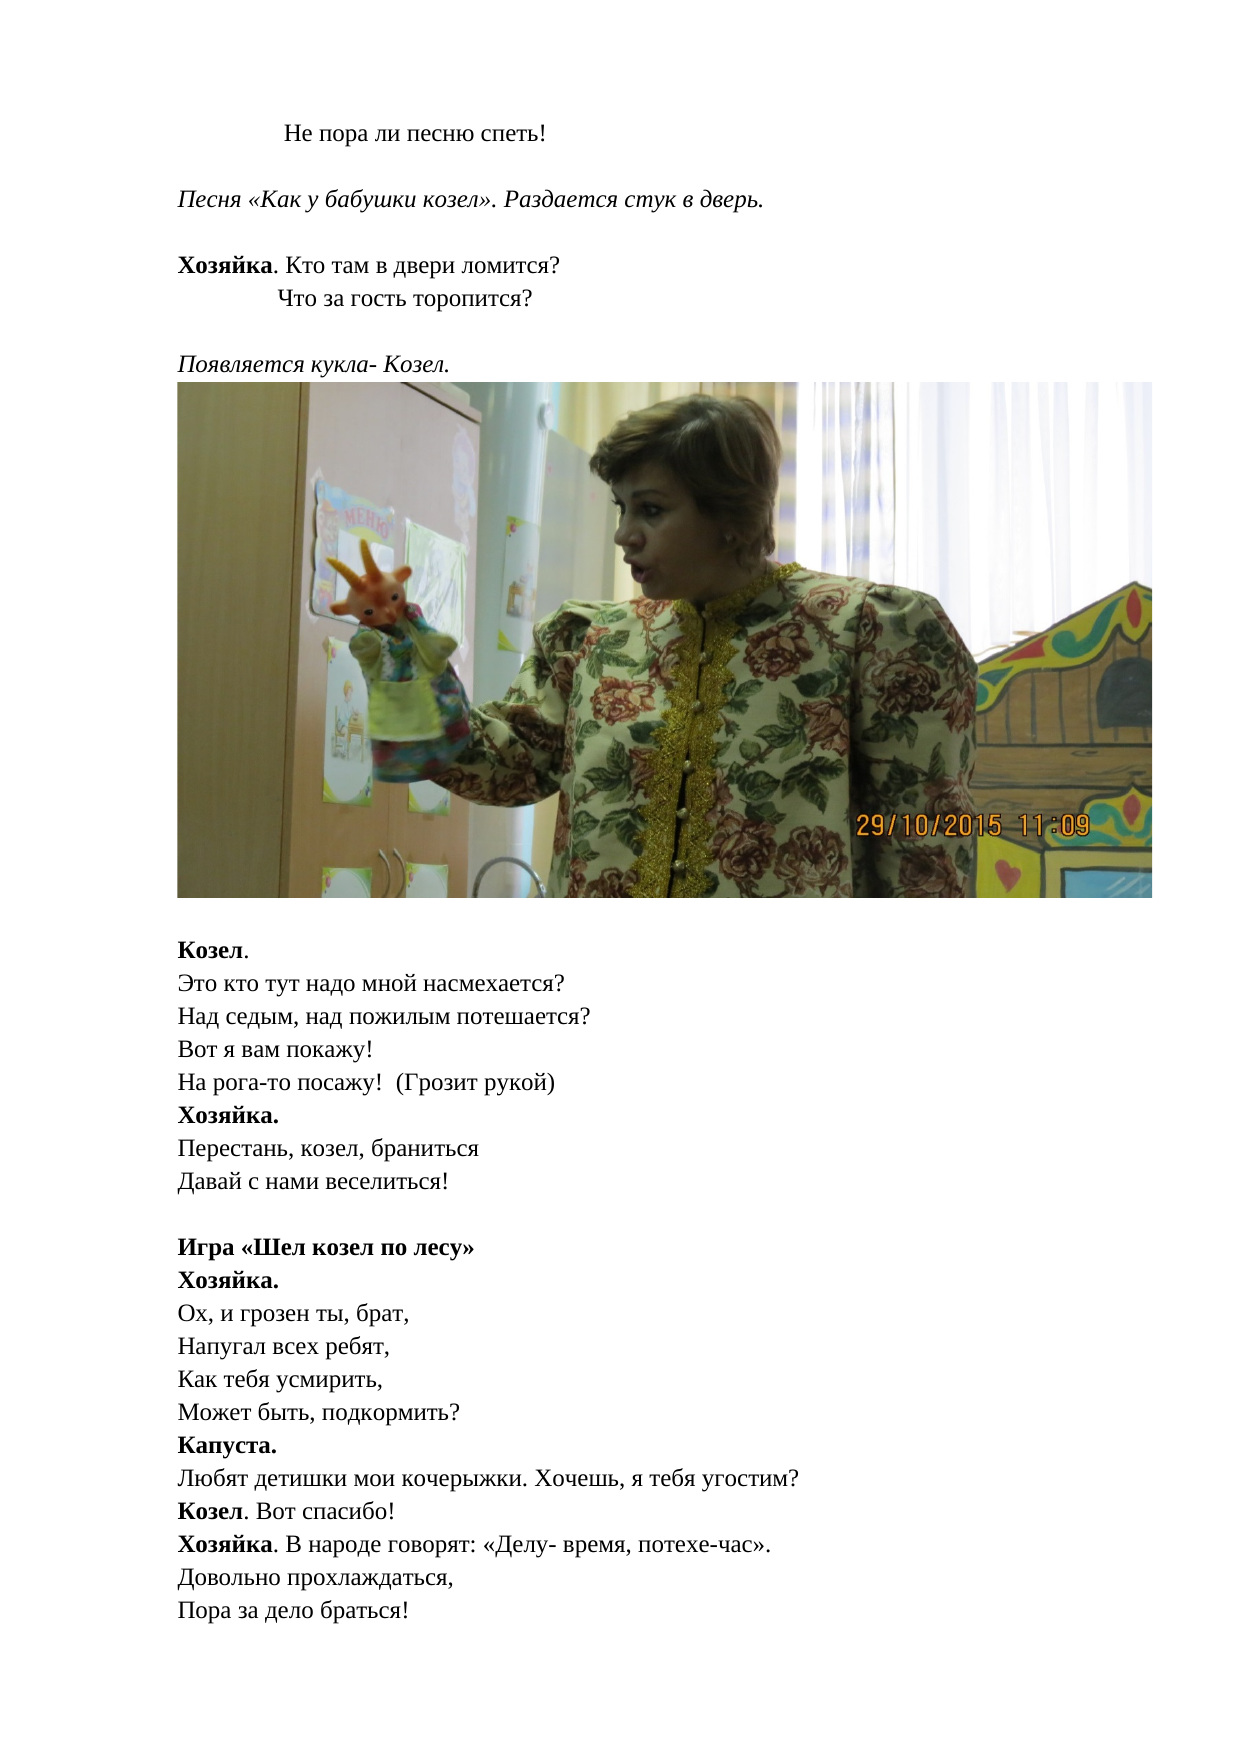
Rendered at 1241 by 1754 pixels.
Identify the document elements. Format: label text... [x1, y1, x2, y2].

text Это кто тут надо мной насмехается? [177, 968, 1152, 997]
text Игра «Шел козел по лесу» [177, 1232, 1152, 1261]
text Давай с нами веселиться! [177, 1166, 1152, 1195]
text Перестань, козел, браниться [177, 1133, 1152, 1162]
text Хозяйка. [177, 1265, 1152, 1294]
text Любят детишки мои кочерыжки. Хочешь, я тебя угостим? [177, 1463, 1152, 1492]
text Напугал всех ребят, [177, 1331, 1152, 1360]
text Вот я вам покажу! [177, 1034, 1152, 1063]
text Может быть, подкормить? [177, 1397, 1152, 1426]
text Над седым, над пожилым потешается? [177, 1001, 1152, 1030]
picture [177, 382, 1153, 898]
text Появляется кукла- Козел. [177, 349, 1152, 378]
text Козел. Вот спасибо! [177, 1496, 1152, 1525]
text Что за гость торопится? [177, 283, 1152, 312]
text Ох, и грозен ты, брат, [177, 1298, 1152, 1327]
text На рога-то посажу! (Грозит рукой) [177, 1067, 1152, 1096]
text Как тебя усмирить, [177, 1364, 1152, 1393]
text Пора за дело браться! [177, 1596, 1152, 1624]
text Хозяйка. Кто там в двери ломится? [177, 250, 1152, 279]
text Песня «Как у бабушки козел». Раздается стук в дверь. [177, 184, 1152, 213]
text Не пора ли песню спеть! [177, 118, 1152, 147]
text Хозяйка. [177, 1100, 1152, 1129]
text Козел. [177, 935, 1152, 964]
text Капуста. [177, 1430, 1152, 1459]
text Хозяйка. В народе говорят: «Делу- время, потехе-час». [177, 1529, 1152, 1558]
text Довольно прохлаждаться, [177, 1562, 1152, 1591]
